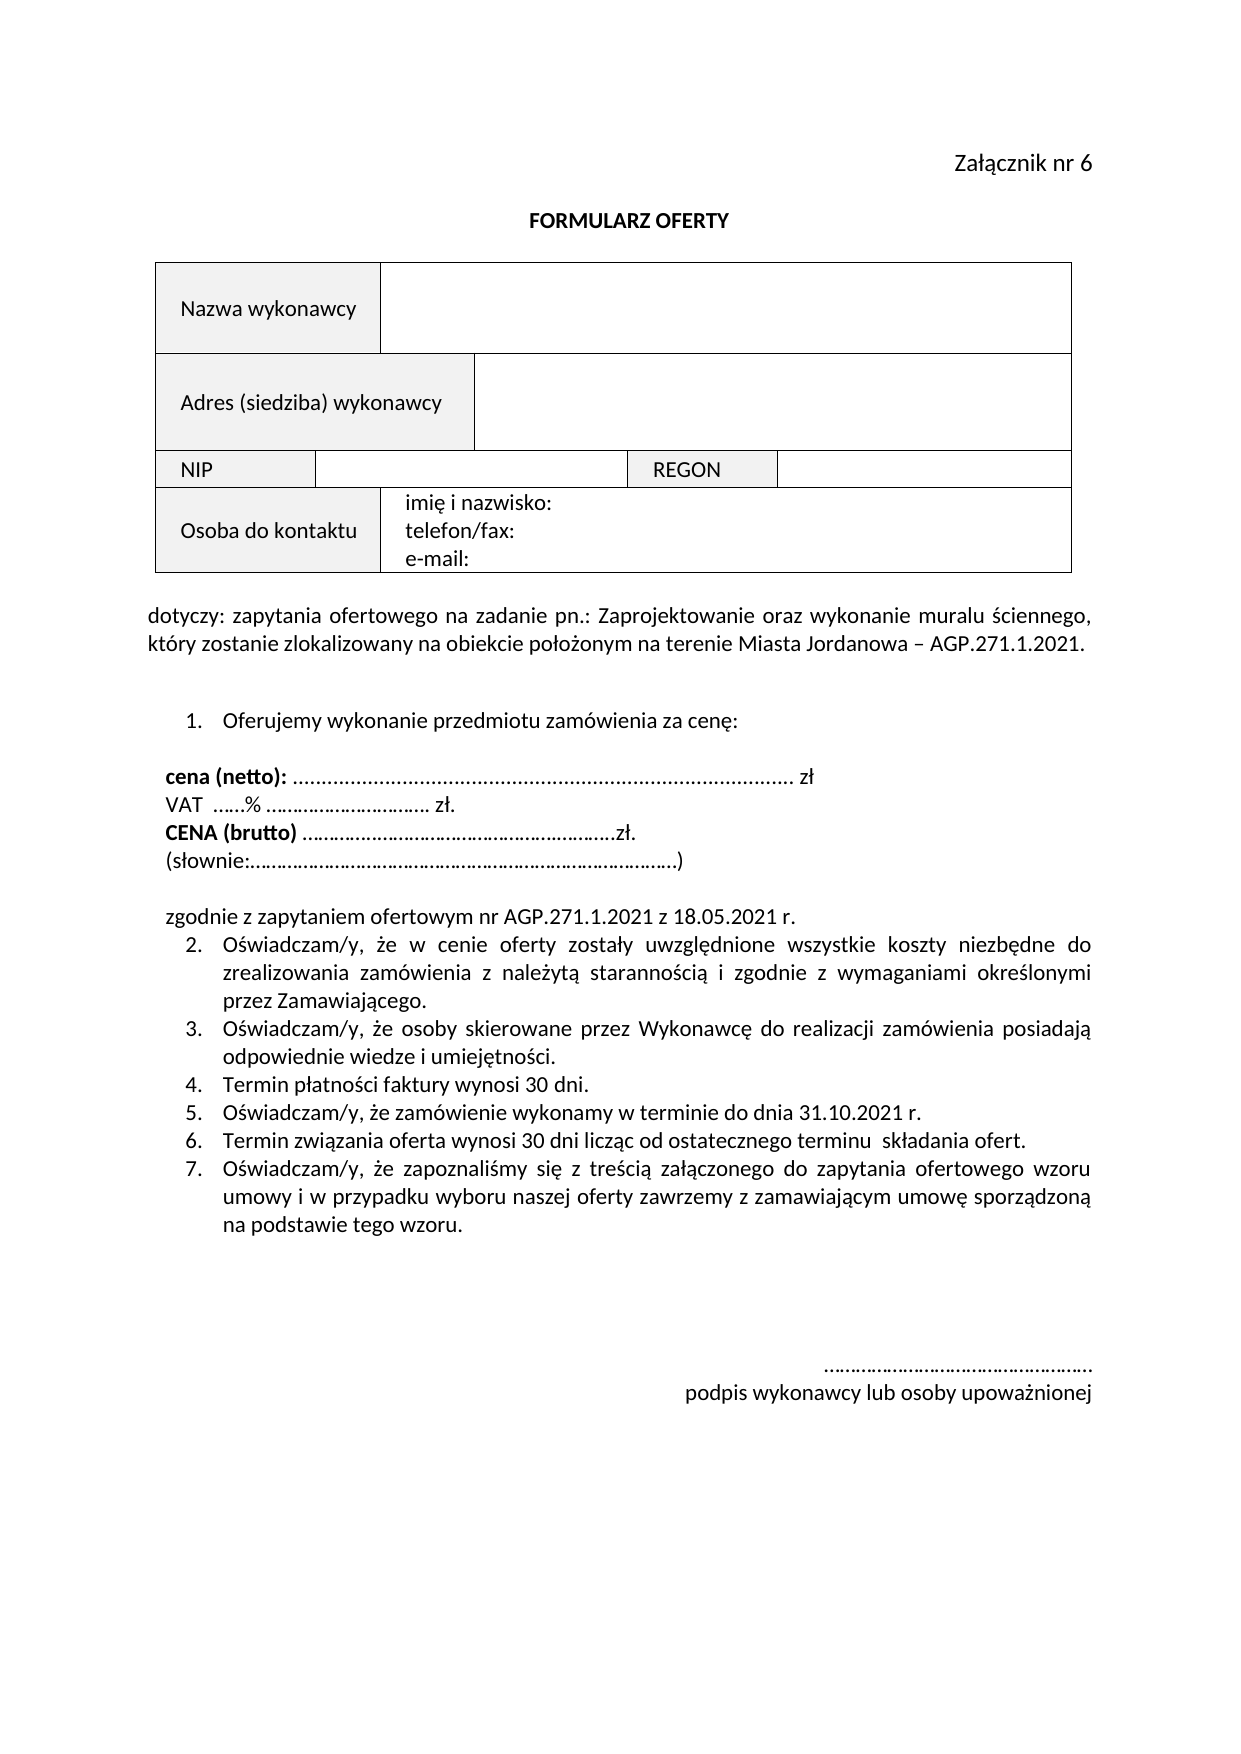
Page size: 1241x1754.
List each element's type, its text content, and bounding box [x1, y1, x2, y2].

list Termin płatności faktury wynosi 30 dni. [185, 1070, 1093, 1098]
table_cell imię i nazwisko: telefon/fax: e-mail: [381, 488, 1071, 572]
list Termin związania oferta wynosi 30 dni licząc od ostatecznego terminu składania ofert. [185, 1126, 1093, 1154]
table_cell REGON [628, 451, 777, 487]
text Załącznik nr 6 [148, 148, 1093, 178]
text VAT ……% …………………………. zł. [165, 790, 1093, 818]
list Oświadczam/y, że zamówienie wykonamy w terminie do dnia 31.10.2021 r. [185, 1098, 1093, 1126]
table_cell Adres (siedziba) wykonawcy [156, 354, 474, 450]
text …………………………………………… [148, 1351, 1093, 1378]
text FORMULARZ OFERTY [165, 206, 1093, 234]
list Oświadczam/y, że osoby skierowane przez Wykonawcę do realizacji zamówienia posiadają odpowiednie wiedze i umiejętności. [185, 1014, 1093, 1070]
text cena (netto): ....................................................................................... zł [165, 762, 1093, 790]
table_header Nazwa wykonawcy [156, 263, 380, 352]
list Oświadczam/y, że zapoznaliśmy się z treścią załączonego do zapytania ofertowego wzoru umowy i w przypadku wyboru naszej oferty zawrzemy z zamawiającym umowę sporządzoną na podstawie tego wzoru. [185, 1154, 1093, 1238]
table_cell Osoba do kontaktu [156, 488, 380, 572]
text podpis wykonawcy lub osoby upoważnionej [148, 1378, 1093, 1407]
table_cell NIP [156, 451, 315, 487]
text zgodnie z zapytaniem ofertowym nr AGP.271.1.2021 z 18.05.2021 r. [165, 902, 1093, 930]
list Oferujemy wykonanie przedmiotu zamówienia za cenę: [185, 706, 1093, 734]
text dotyczy: zapytania ofertowego na zadanie pn.: Zaprojektowanie oraz wykonanie muralu ściennego, który zostanie zlokalizowany na obiekcie położonym na terenie Miasta Jordanowa – AGP.271.1.2021. [148, 601, 1093, 657]
table_cell [475, 354, 1071, 450]
table_cell [316, 451, 627, 487]
table_header [381, 263, 1071, 352]
text (słownie:………………………………………………………………………) [165, 846, 1093, 874]
table_cell [778, 451, 1071, 487]
list Oświadczam/y, że w cenie oferty zostały uwzględnione wszystkie koszty niezbędne do zrealizowania zamówienia z należytą starannością i zgodnie z wymaganiami określonymi przez Zamawiającego. [185, 930, 1093, 1014]
text CENA (brutto) …………..…………………………….………..zł. [165, 818, 1093, 846]
